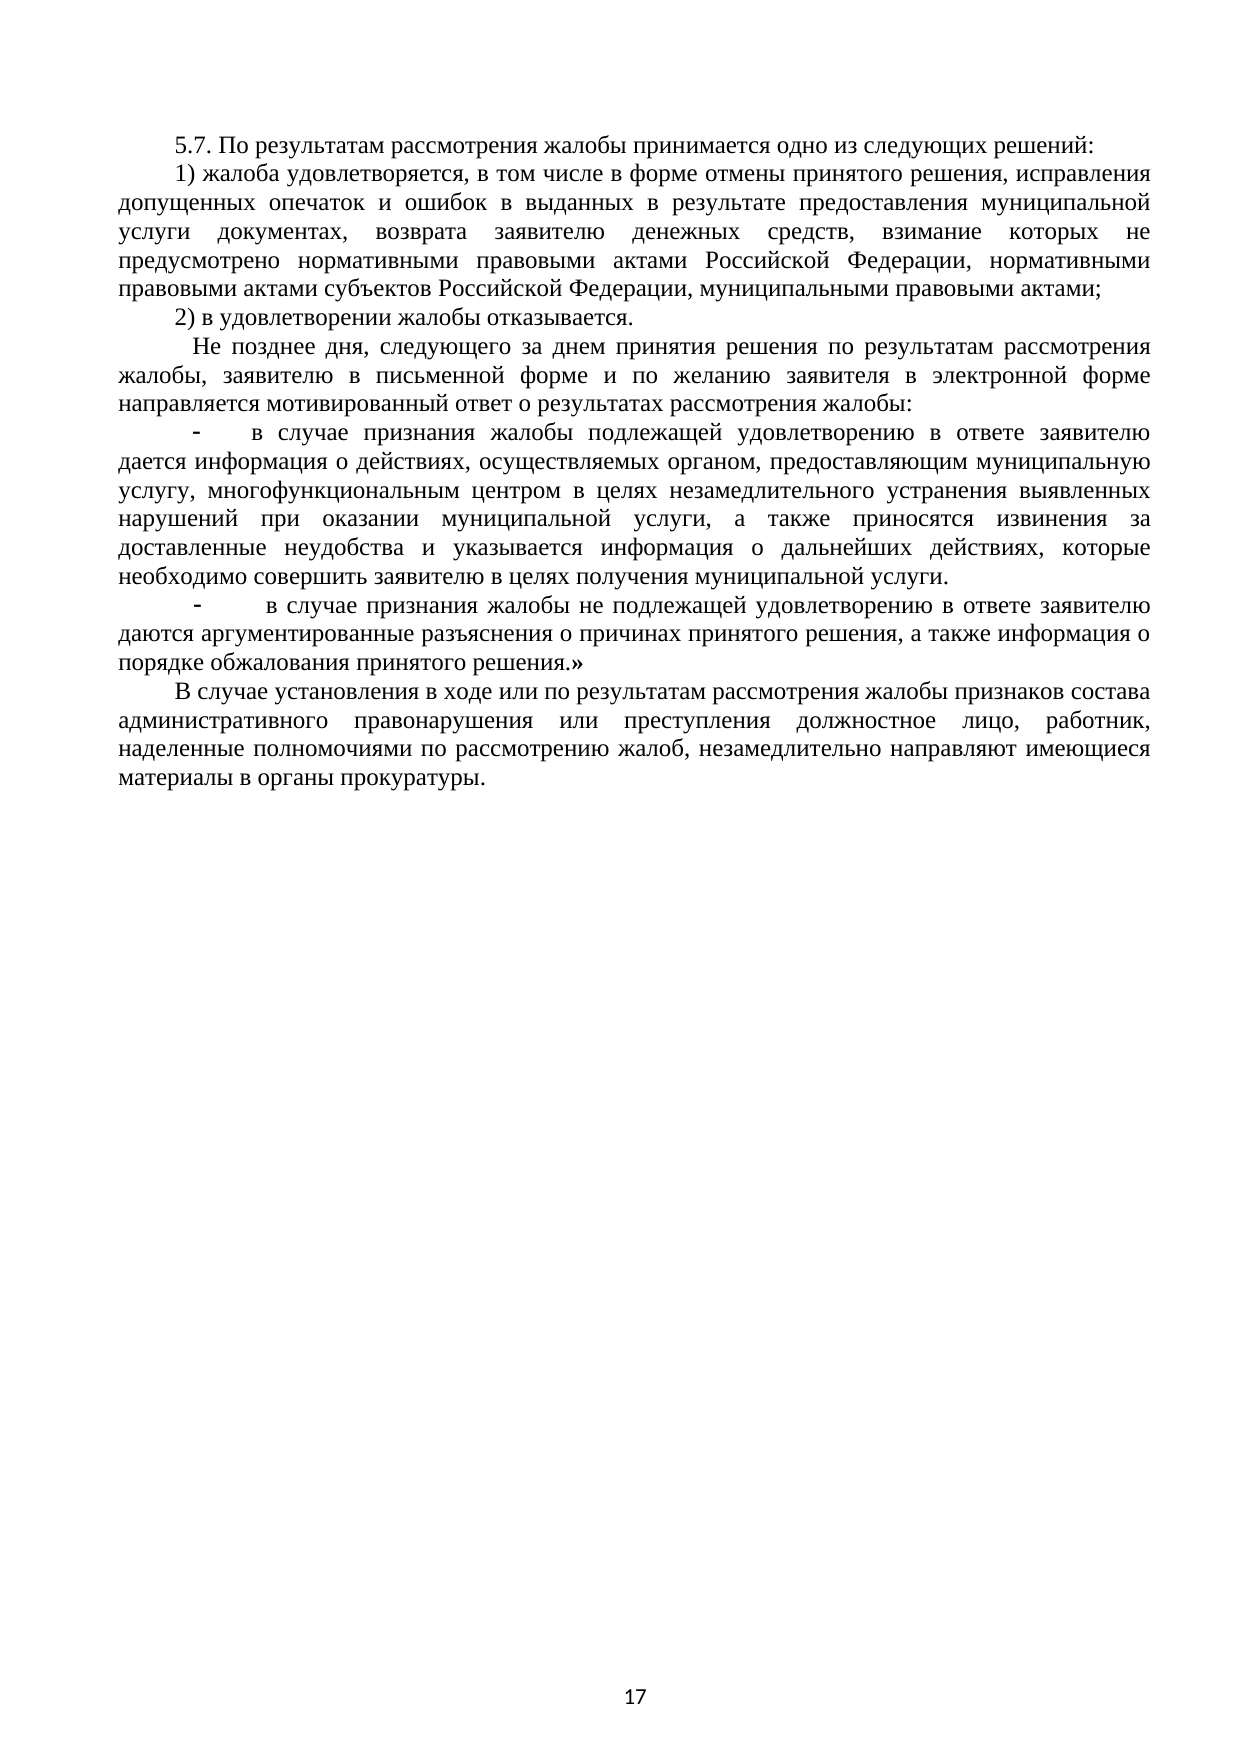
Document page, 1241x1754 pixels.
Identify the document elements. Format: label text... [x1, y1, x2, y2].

text 1) жалоба удовлетворяется, в том числе в форме отмены принятого решения, исправления допущенных опечаток и ошибок в выданных в результате предоставления муниципальной услуги документах, возврата заявителю денежных средств, взимание которых не предусмотрено нормативными правовыми актами Российской Федерации, нормативными правовыми актами субъектов Российской Федерации, муниципальными правовыми актами; [118, 158, 1152, 302]
text Не позднее дня, следующего за днем принятия решения по результатам рассмотрения жалобы, заявителю в письменной форме и по желанию заявителя в электронной форме направляется мотивированный ответ о результатах рассмотрения жалобы: [118, 331, 1152, 417]
text 5.7. По результатам рассмотрения жалобы принимается одно из следующих решений: [118, 130, 1152, 158]
list в случае признания жалобы не подлежащей удовлетворению в ответе заявителю даются аргументированные разъяснения о причинах принятого решения, а также информация о порядке обжалования принятого решения.» [118, 590, 1152, 676]
text 2) в удовлетворении жалобы отказывается. [118, 302, 1152, 331]
list в случае признания жалобы подлежащей удовлетворению в ответе заявителю дается информация о действиях, осуществляемых органом, предоставляющим муниципальную услугу, многофункциональным центром в целях незамедлительного устранения выявленных нарушений при оказании муниципальной услуги, а также приносятся извинения за доставленные неудобства и указывается информация о дальнейших действиях, которые необходимо совершить заявителю в целях получения муниципальной услуги. [118, 417, 1152, 590]
text В случае установления в ходе или по результатам рассмотрения жалобы признаков состава административного правонарушения или преступления должностное лицо, работник, наделенные полномочиями по рассмотрению жалоб, незамедлительно направляют имеющиеся материалы в органы прокуратуры. [118, 676, 1152, 791]
